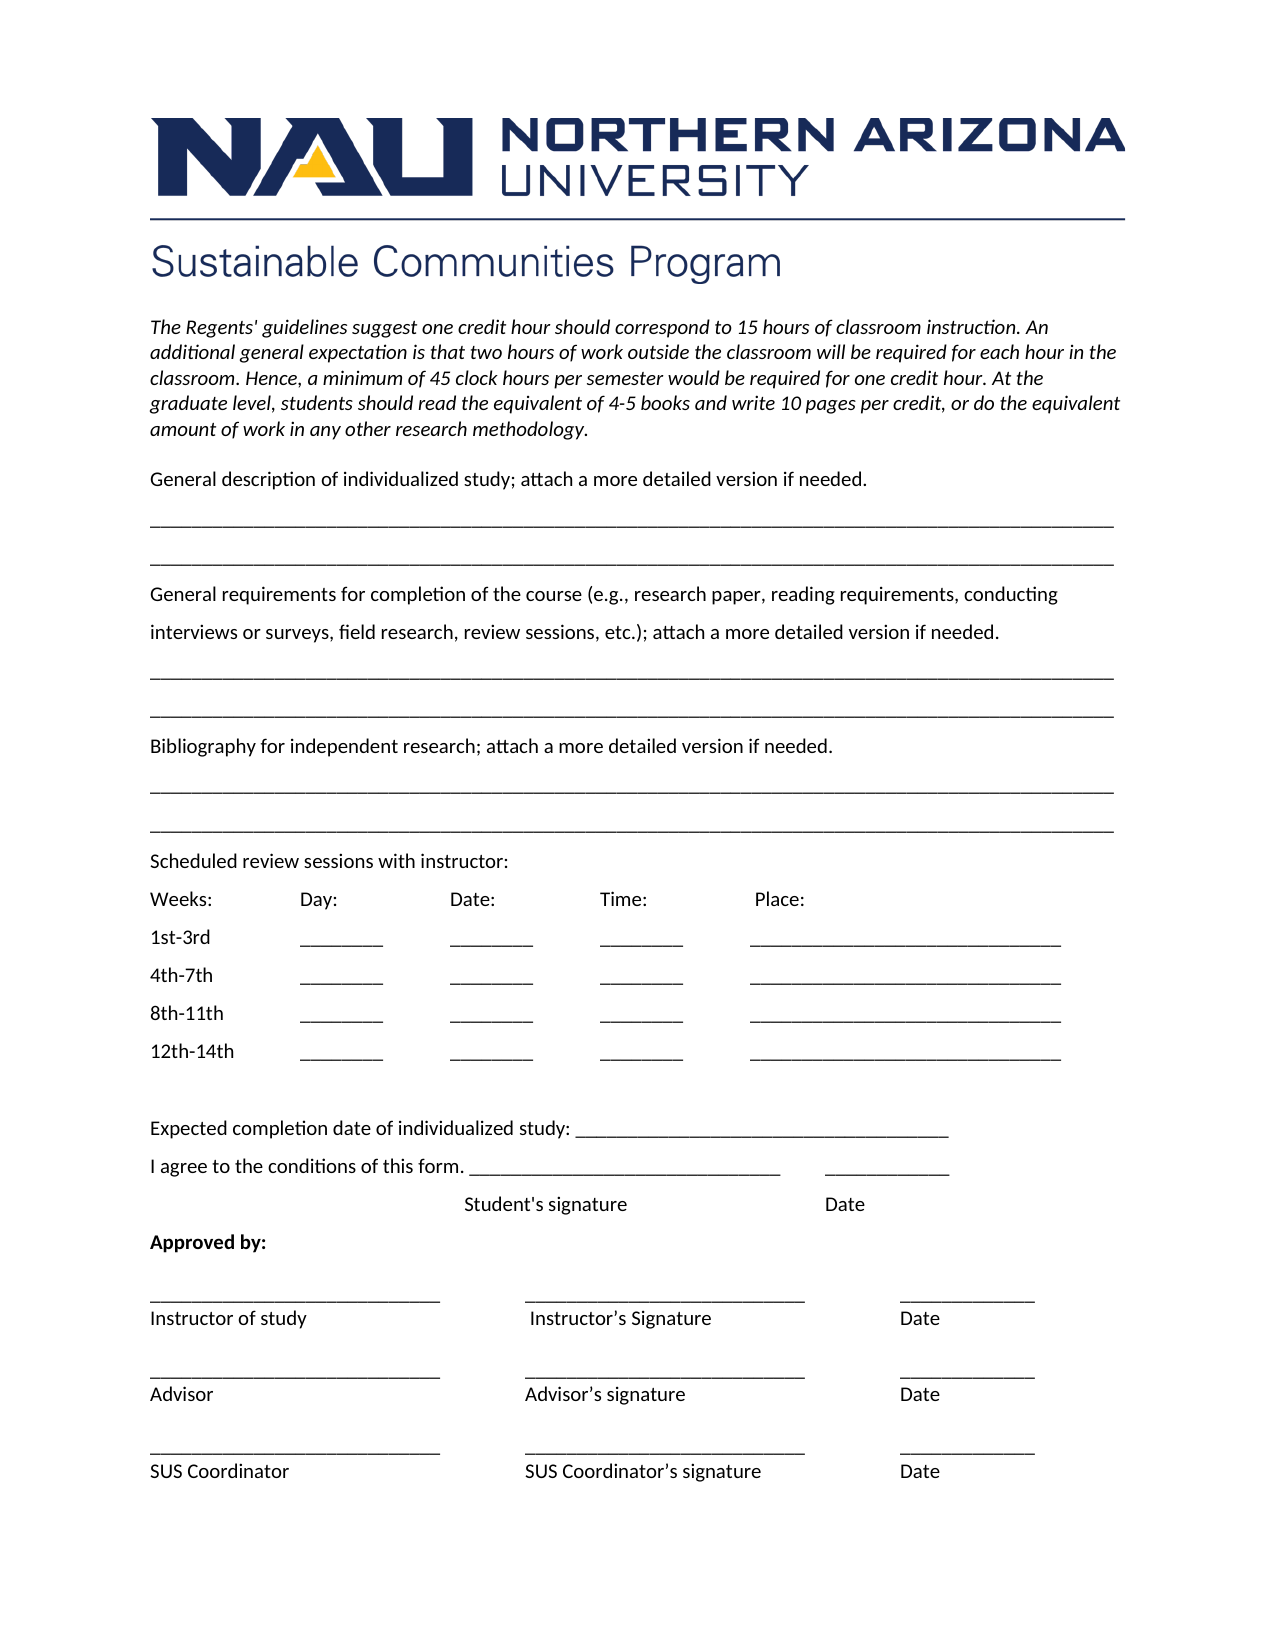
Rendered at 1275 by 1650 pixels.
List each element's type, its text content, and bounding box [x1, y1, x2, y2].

text General requirements for completion of the course (e.g., research paper, reading requirements, conducting interviews or surveys, field research, review sessions, etc.); attach a more detailed version if needed. [150, 581, 1125, 644]
text Approved by: [150, 1229, 1125, 1254]
text _____________________________________________________________________________________________ [150, 772, 1125, 797]
text SUS Coordinator SUS Coordinator’s signature Date [150, 1458, 1125, 1483]
text Instructor of study Instructor’s Signature Date [150, 1305, 1125, 1331]
text General description of individualized study; attach a more detailed version if needed. [150, 467, 1125, 492]
text _____________________________________________________________________________________________ [150, 695, 1125, 721]
text _____________________________________________________________________________________________ [150, 657, 1125, 683]
text 1st-3rd ________ ________ ________ ______________________________ [150, 924, 1125, 949]
text 8th-11th ________ ________ ________ ______________________________ [150, 1000, 1125, 1026]
text Weeks: Day: Date: Time: Place: [150, 886, 1125, 911]
text ____________________________ ___________________________ _____________ [150, 1432, 1125, 1458]
text ____________________________ ___________________________ _____________ [150, 1280, 1125, 1305]
text Bibliography for independent research; attach a more detailed version if needed. [150, 733, 1125, 759]
text _____________________________________________________________________________________________ [150, 543, 1125, 568]
text Student's signature Date [450, 1191, 1125, 1216]
text 12th-14th ________ ________ ________ ______________________________ [150, 1038, 1125, 1064]
text Expected completion date of individualized study: ____________________________________ [150, 1115, 1125, 1140]
picture [150, 118, 1125, 284]
text Scheduled review sessions with instructor: [150, 848, 1125, 873]
text 4th-7th ________ ________ ________ ______________________________ [150, 962, 1125, 988]
text _____________________________________________________________________________________________ [150, 810, 1125, 835]
text I agree to the conditions of this form. ______________________________ ____________ [150, 1153, 1125, 1178]
text Advisor Advisor’s signature Date [150, 1382, 1125, 1407]
text The Regents' guidelines suggest one credit hour should correspond to 15 hours of classroom instruction. An additional general expectation is that two hours of work outside the classroom will be required for each hour in the classroom. Hence, a minimum of 45 clock hours per semester would be required for one credit hour. At the graduate level, students should read the equivalent of 4-5 books and write 10 pages per credit, or do the equivalent amount of work in any other research methodology. [150, 314, 1125, 441]
text _____________________________________________________________________________________________ [150, 505, 1125, 530]
text ____________________________ ___________________________ _____________ [150, 1356, 1125, 1382]
